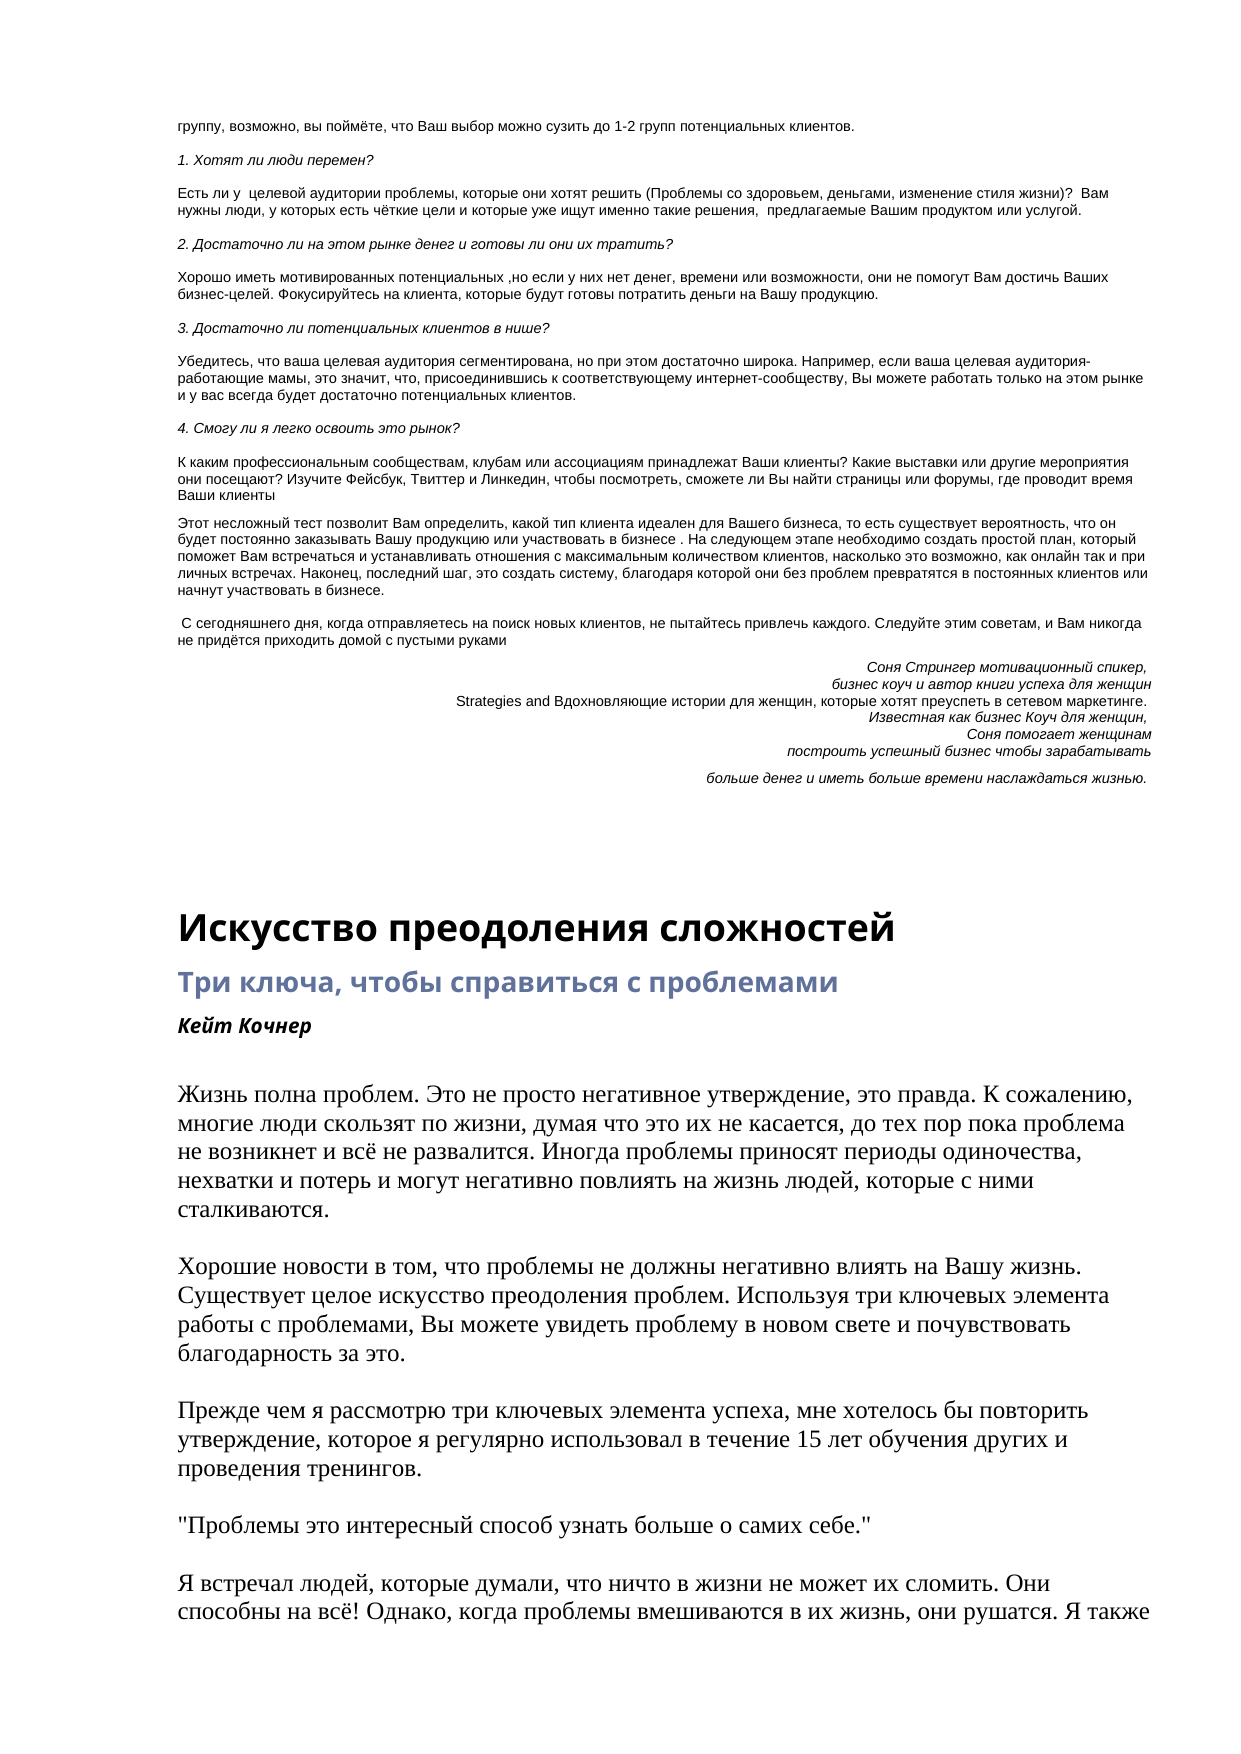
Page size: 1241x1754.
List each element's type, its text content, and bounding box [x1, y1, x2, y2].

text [177, 1079, 1152, 1625]
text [177, 118, 1152, 504]
text Соня Стрингер мотивационный спикер, бизнес коуч и автор книги успеха для женщин Strategies and Вдохновляющие истории для женщин, которые хотят преуспеть в сетевом маркетинге. Известная как бизнес Коуч для женщин, Соня помогает женщинам построить успешный бизнес чтобы зарабатывать [177, 659, 1152, 759]
text Этот несложный тест позволит Вам определить, какой тип клиента идеален для Вашего бизнеса, то есть существует вероятность, что он будет постоянно заказывать Вашу продукцию или участвовать в бизнесе . На следующем этапе необходимо создать простой план, который поможет Вам встречаться и устанавливать отношения с максимальным количеством клиентов, насколько это возможно, как онлайн так и при личных встречах. Наконец, последний шаг, это создать систему, благодаря которой они без проблем превратятся в постоянных клиентов или начнут участвовать в бизнесе. С сегодняшнего дня, когда отправляетесь на поиск новых клиентов, не пытайтесь привлечь каждого. Следуйте этим советам, и Вам никогда не придётся приходить домой с пустыми руками [177, 514, 1152, 648]
text больше денег и иметь больше времени наслаждаться жизнью. [177, 770, 1152, 787]
table_header Искусство преодоления сложностей Три ключа, чтобы справиться с проблемами Кейт Кочнер [177, 850, 1152, 1050]
